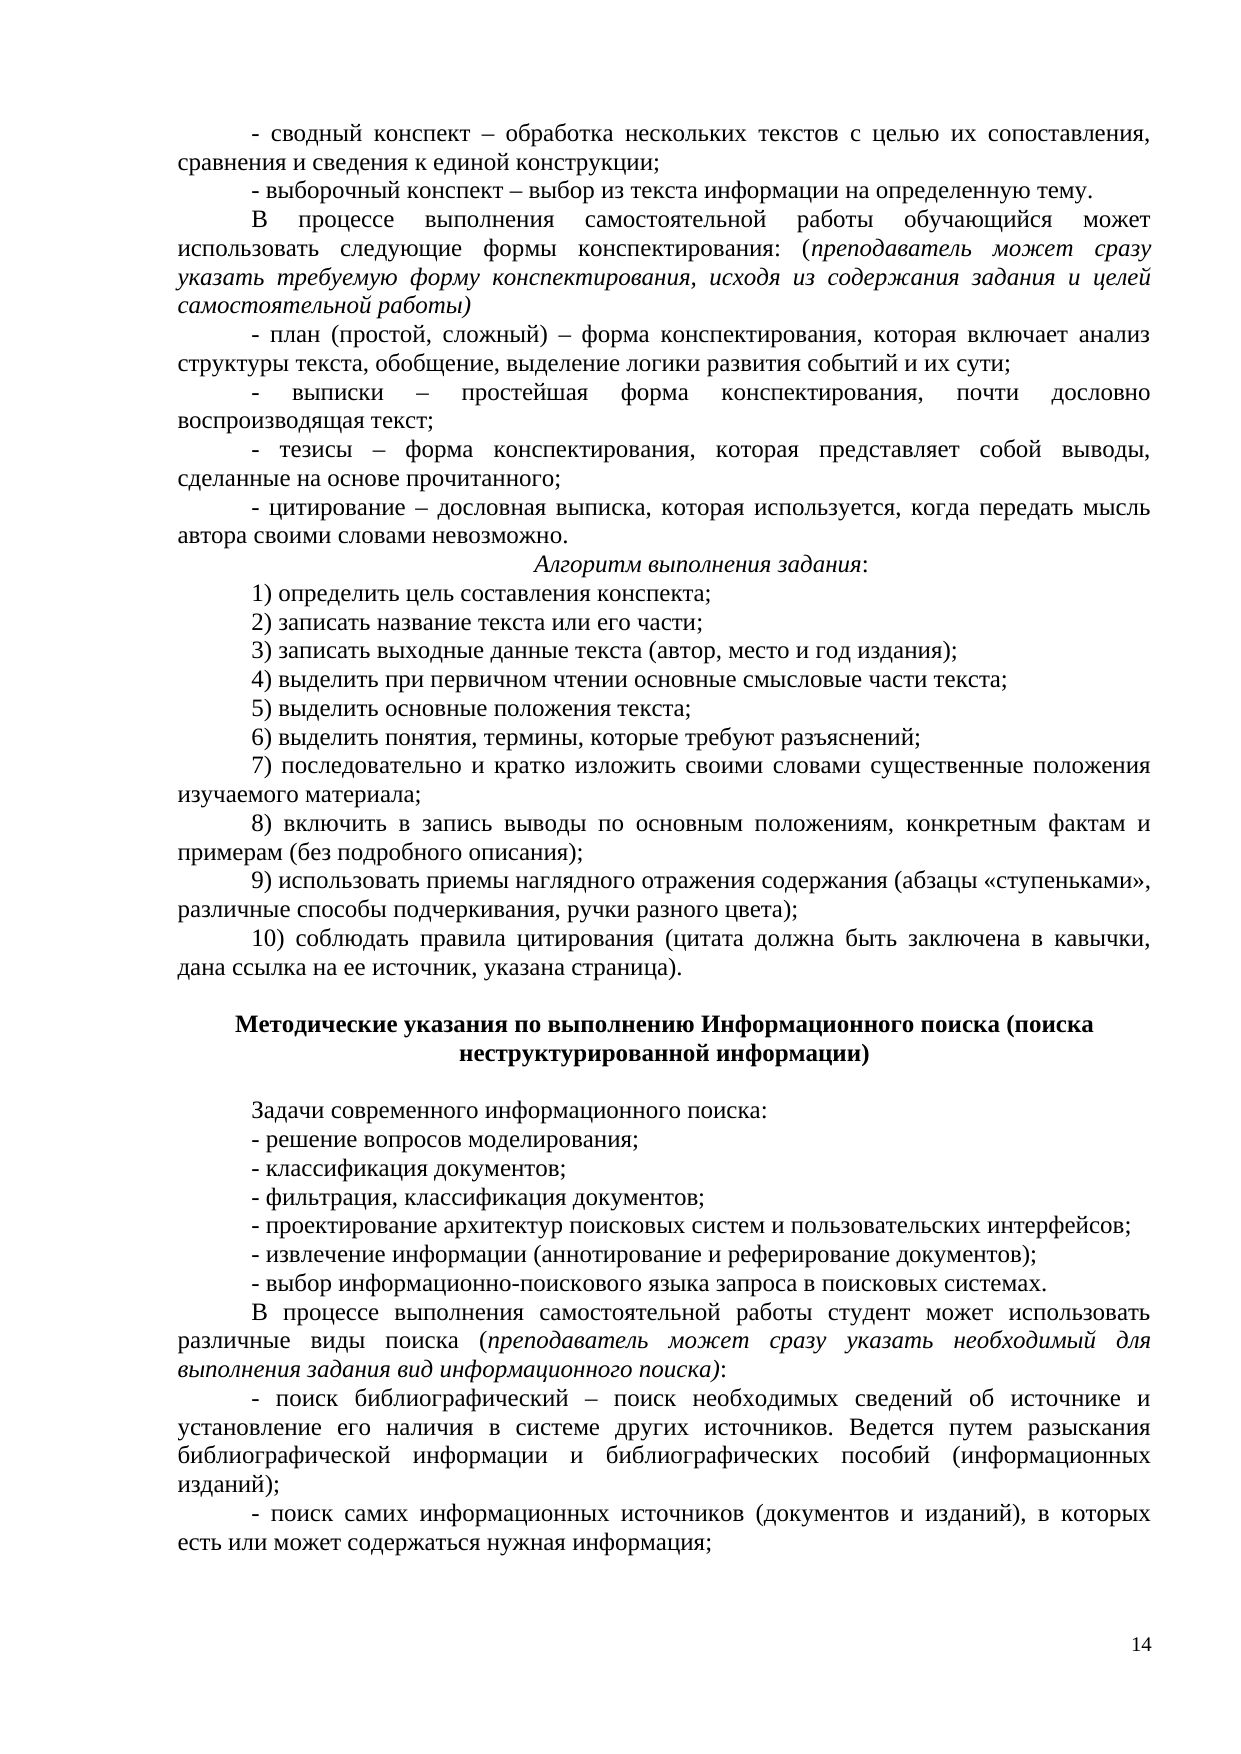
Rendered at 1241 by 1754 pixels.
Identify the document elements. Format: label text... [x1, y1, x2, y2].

text - выборочный конспект – выбор из текста информации на определенную тему. [177, 176, 1152, 204]
text В процессе выполнения самостоятельной работы студент может использовать различные виды поиска (преподаватель может сразу указать необходимый для выполнения задания вид информационного поиска): [177, 1297, 1152, 1383]
text - выписки – простейшая форма конспектирования, почти дословно воспроизводящая текст; [177, 377, 1152, 434]
text 6) выделить понятия, термины, которые требуют разъяснений; [177, 722, 1152, 751]
text - извлечение информации (аннотирование и реферирование документов); [177, 1239, 1152, 1268]
text 9) использовать приемы наглядного отражения содержания (абзацы «ступеньками», различные способы подчеркивания, ручки разного цвета); [177, 866, 1152, 923]
text - цитирование – дословная выписка, которая используется, когда передать мысль автора своими словами невозможно. [177, 492, 1152, 549]
text - фильтрация, классификация документов; [177, 1182, 1152, 1211]
text Методические указания по выполнению Информационного поиска (поиска неструктурированной информации) [177, 1009, 1152, 1067]
text 7) последовательно и кратко изложить своими словами существенные положения изучаемого материала; [177, 751, 1152, 808]
text - тезисы – форма конспектирования, которая представляет собой выводы, сделанные на основе прочитанного; [177, 434, 1152, 492]
text 2) записать название текста или его части; [177, 607, 1152, 636]
text 10) соблюдать правила цитирования (цитата должна быть заключена в кавычки, дана ссылка на ее источник, указана страница). [177, 923, 1152, 981]
text - сводный конспект – обработка нескольких текстов с целью их сопоставления, сравнения и сведения к единой конструкции; [177, 118, 1152, 176]
text - поиск библиографический – поиск необходимых сведений об источнике и установление его наличия в системе других источников. Ведется путем разыскания библиографической информации и библиографических пособий (информационных изданий); [177, 1383, 1152, 1498]
text 8) включить в запись выводы по основным положениям, конкретным фактам и примерам (без подробного описания); [177, 808, 1152, 866]
text 1) определить цель составления конспекта; [177, 578, 1152, 607]
text 5) выделить основные положения текста; [177, 693, 1152, 722]
text - решение вопросов моделирования; [177, 1124, 1152, 1153]
text - поиск самих информационных источников (документов и изданий), в которых есть или может содержаться нужная информация; [177, 1498, 1152, 1556]
text В процессе выполнения самостоятельной работы обучающийся может использовать следующие формы конспектирования: (преподаватель может сразу указать требуемую форму конспектирования, исходя из содержания задания и целей самостоятельной работы) [177, 204, 1152, 319]
text - классификация документов; [177, 1153, 1152, 1182]
text Алгоритм выполнения задания: [177, 549, 1152, 578]
text - план (простой, сложный) – форма конспектирования, которая включает анализ структуры текста, обобщение, выделение логики развития событий и их сути; [177, 319, 1152, 377]
text 4) выделить при первичном чтении основные смысловые части текста; [177, 664, 1152, 693]
text Задачи современного информационного поиска: [177, 1096, 1152, 1124]
text 3) записать выходные данные текста (автор, место и год издания); [177, 636, 1152, 664]
text - проектирование архитектур поисковых систем и пользовательских интерфейсов; [177, 1211, 1152, 1239]
text - выбор информационно-поискового языка запроса в поисковых системах. [177, 1268, 1152, 1297]
